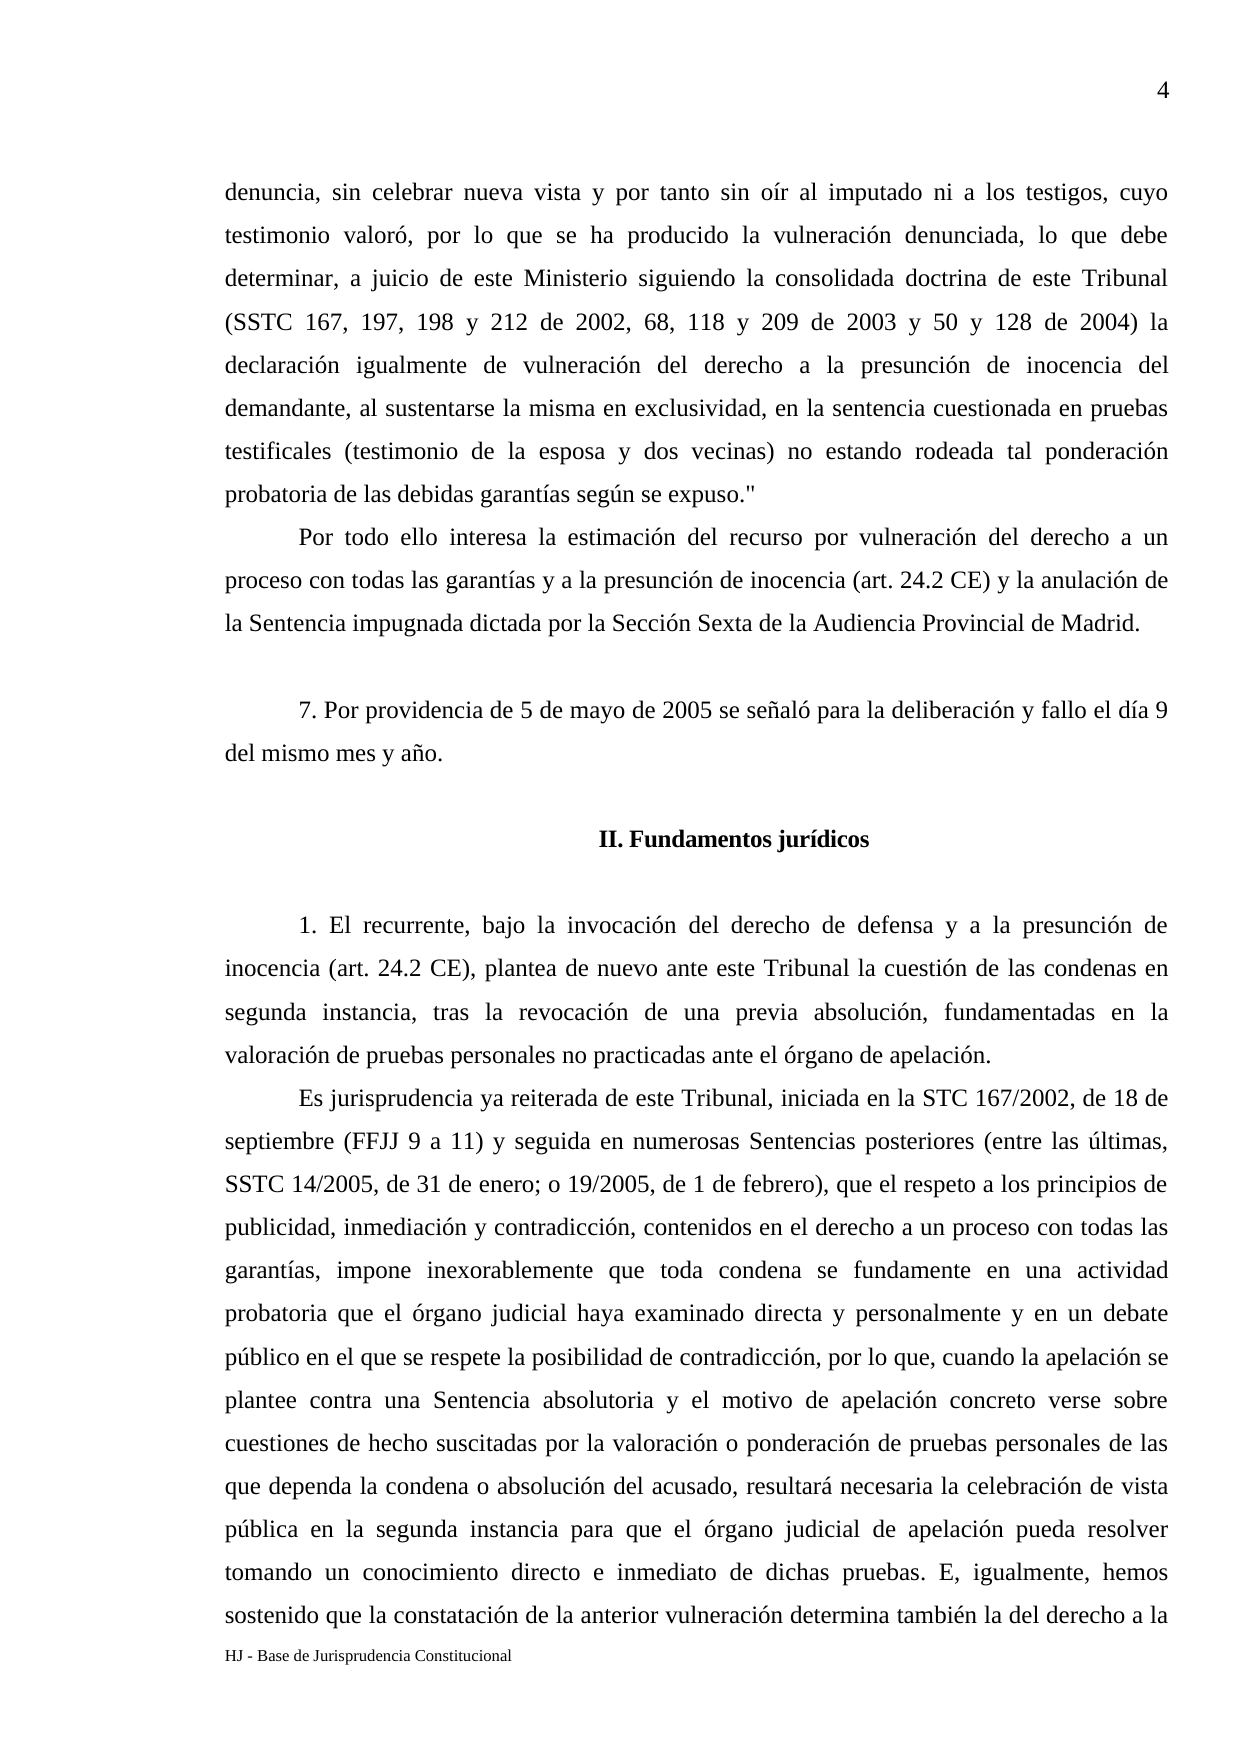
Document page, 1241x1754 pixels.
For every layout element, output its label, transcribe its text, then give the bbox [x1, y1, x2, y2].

text 7. Por providencia de 5 de mayo de 2005 se señaló para la deliberación y fallo el día 9 del mismo mes y año. [224, 695, 1169, 767]
text Por todo ello interesa la estimación del recurso por vulneración del derecho a un proceso con todas las garantías y a la presunción de inocencia (art. 24.2 CE) y la anulación de la Sentencia impugnada dictada por la Sección Sexta de la Audiencia Provincial de Madrid. [224, 522, 1169, 637]
subtitle II. Fundamentos jurídicos [224, 824, 1169, 853]
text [224, 177, 1169, 508]
text 1. El recurrente, bajo la invocación del derecho de defensa y a la presunción de inocencia (art. 24.2 CE), plantea de nuevo ante este Tribunal la cuestión de las condenas en segunda instancia, tras la revocación de una previa absolución, fundamentadas en la valoración de pruebas personales no practicadas ante el órgano de apelación. [224, 910, 1169, 1068]
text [224, 1083, 1169, 1629]
